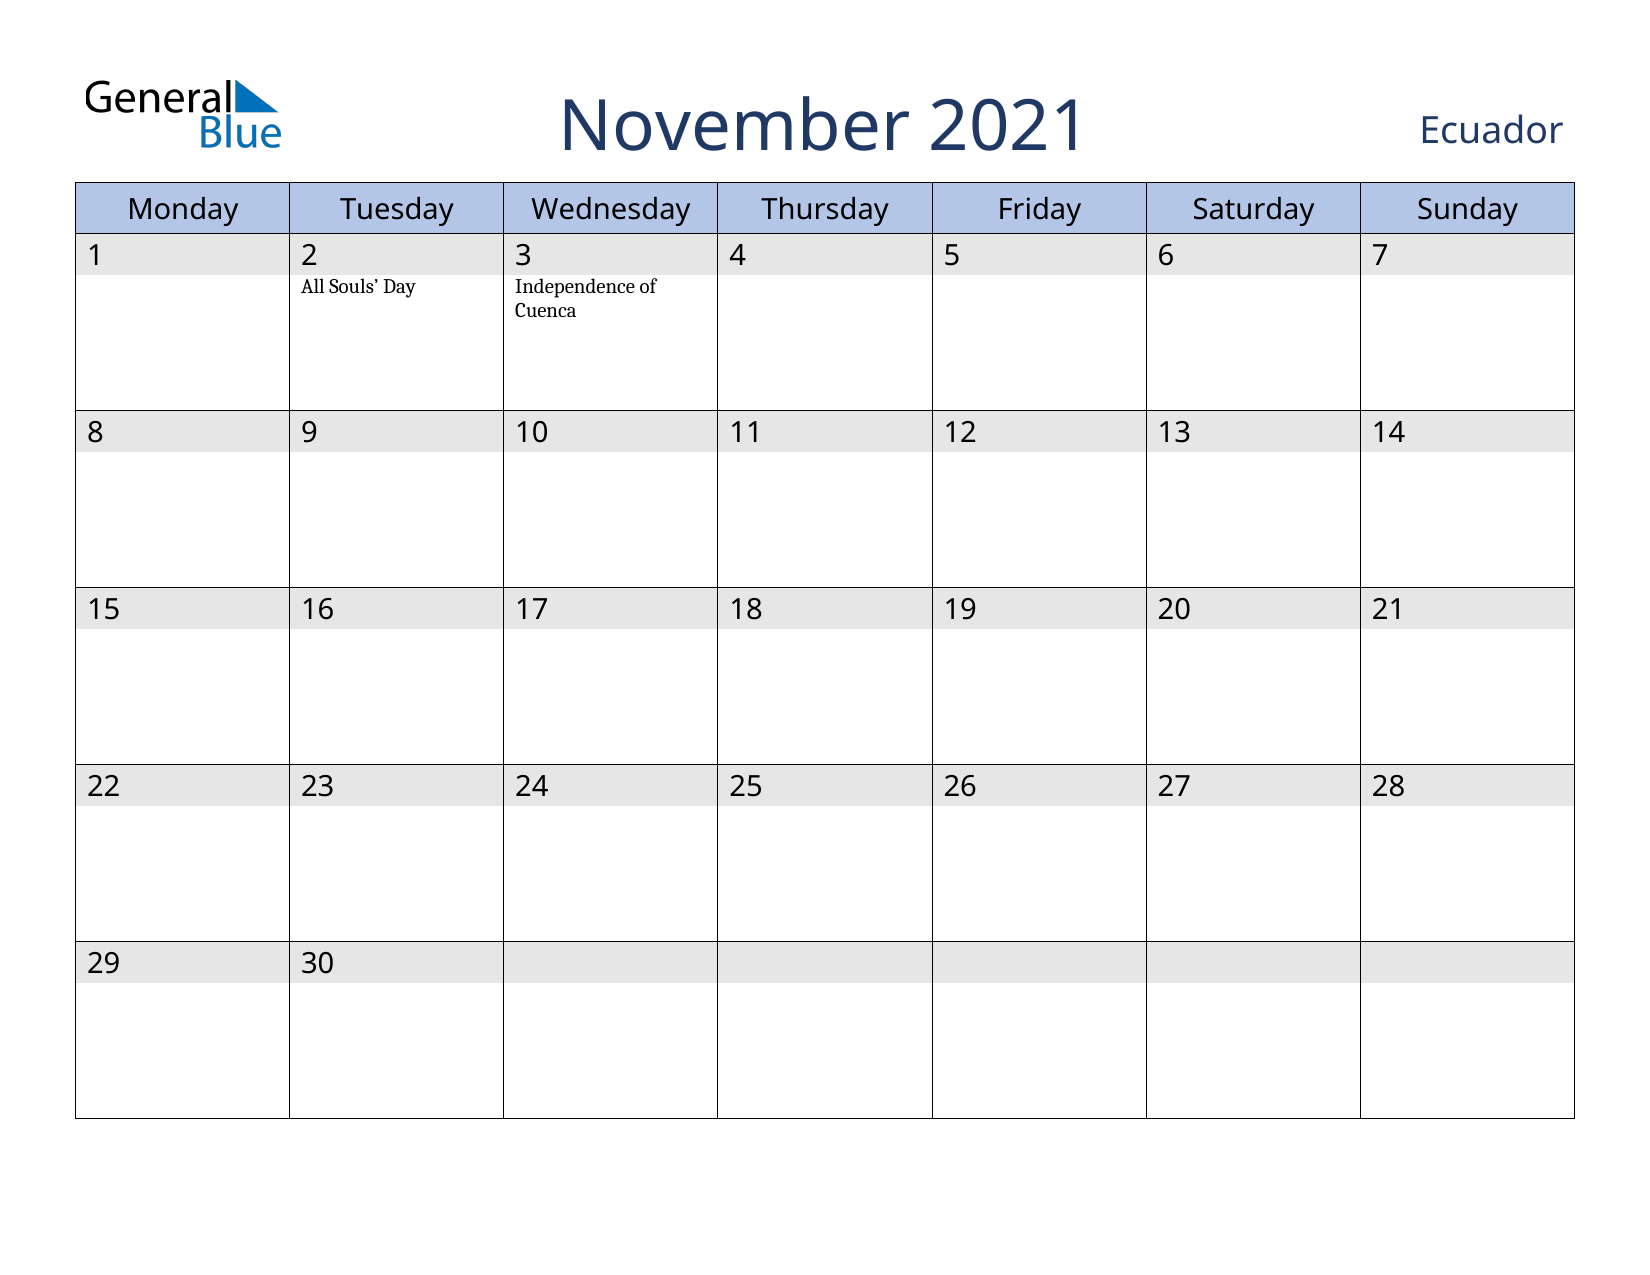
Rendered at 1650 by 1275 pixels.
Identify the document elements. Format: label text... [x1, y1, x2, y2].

table_cell 23 [290, 765, 503, 806]
table_cell [718, 942, 932, 983]
table_cell [504, 629, 717, 764]
table_cell [76, 983, 289, 1118]
table_cell 24 [504, 765, 717, 806]
table_cell Sunday [1361, 183, 1574, 233]
table_cell Wednesday [504, 183, 717, 233]
table_cell 20 [1147, 588, 1360, 629]
table_cell 21 [1361, 588, 1574, 629]
table_cell [1147, 983, 1360, 1118]
table_cell 2 [290, 234, 503, 275]
table_cell [718, 629, 932, 764]
table_cell 4 [718, 234, 932, 275]
table_cell 19 [933, 588, 1146, 629]
table_cell [76, 452, 289, 587]
table_cell [933, 806, 1146, 941]
table_cell 8 [76, 411, 289, 452]
table_cell 11 [718, 411, 932, 452]
table_cell 13 [1147, 411, 1360, 452]
table_cell Tuesday [290, 183, 503, 233]
table_cell 28 [1361, 765, 1574, 806]
table_cell [933, 629, 1146, 764]
table_cell [290, 806, 503, 941]
table_cell 27 [1147, 765, 1360, 806]
table_header November 2021 [504, 75, 1146, 182]
table_cell Monday [76, 183, 289, 233]
table_cell 9 [290, 411, 503, 452]
table_cell [1361, 942, 1574, 983]
table_cell [1361, 806, 1574, 941]
table_cell 7 [1361, 234, 1574, 275]
table_header Ecuador [1146, 75, 1574, 182]
table_cell [504, 806, 717, 941]
table_cell [290, 983, 503, 1118]
table_cell 26 [933, 765, 1146, 806]
table_cell 3 [504, 234, 717, 275]
picture [86, 80, 281, 148]
table_cell [1361, 629, 1574, 764]
table_cell 6 [1147, 234, 1360, 275]
table_cell [718, 275, 932, 410]
table_cell [1361, 275, 1574, 410]
table_cell [718, 983, 932, 1118]
table_cell [504, 983, 717, 1118]
table_cell [1147, 629, 1360, 764]
table_cell [933, 983, 1146, 1118]
table_cell 14 [1361, 411, 1574, 452]
table_cell [290, 452, 503, 587]
table_cell [1361, 983, 1574, 1118]
table_cell 18 [718, 588, 932, 629]
table_cell [933, 275, 1146, 410]
table_cell [933, 452, 1146, 587]
table_cell [504, 452, 717, 587]
table_cell [1361, 452, 1574, 587]
table_cell [933, 942, 1146, 983]
table_cell [1147, 806, 1360, 941]
table_cell 15 [76, 588, 289, 629]
table_cell [1147, 452, 1360, 587]
table_cell [1147, 275, 1360, 410]
table_cell [504, 942, 717, 983]
table_cell Saturday [1147, 183, 1360, 233]
table_cell [290, 629, 503, 764]
table_cell [76, 806, 289, 941]
table_cell Independence of Cuenca [504, 275, 717, 410]
table_header [76, 75, 503, 182]
table_cell 5 [933, 234, 1146, 275]
table_cell 29 [76, 942, 289, 983]
table_cell Friday [933, 183, 1146, 233]
table_cell 17 [504, 588, 717, 629]
table_cell 12 [933, 411, 1146, 452]
table_cell [718, 806, 932, 941]
table_cell [718, 452, 932, 587]
table_cell 25 [718, 765, 932, 806]
table_cell All Souls’ Day [290, 275, 503, 410]
table_cell 30 [290, 942, 503, 983]
table_cell [1147, 942, 1360, 983]
table_cell [76, 275, 289, 410]
table_cell 22 [76, 765, 289, 806]
table_cell 10 [504, 411, 717, 452]
table_cell Thursday [718, 183, 932, 233]
table_cell 16 [290, 588, 503, 629]
table_cell 1 [76, 234, 289, 275]
table_cell [76, 629, 289, 764]
